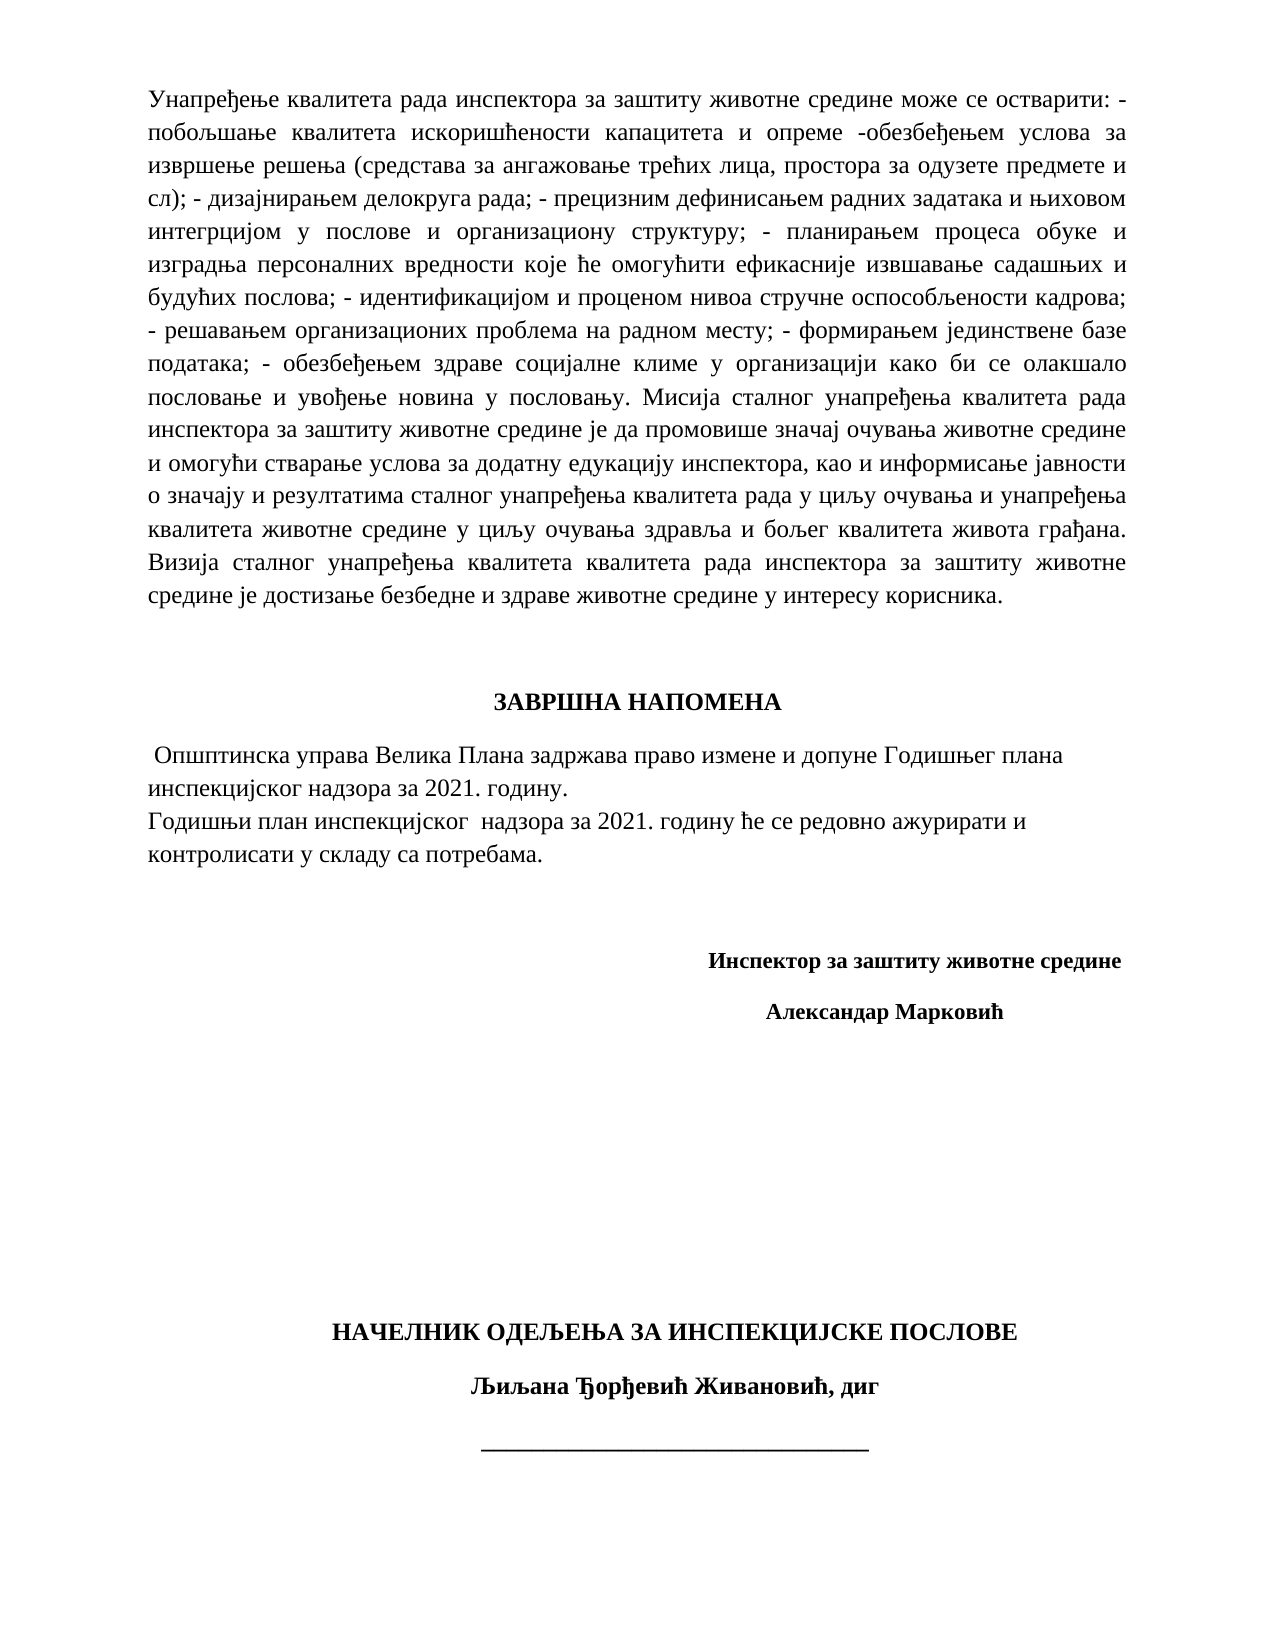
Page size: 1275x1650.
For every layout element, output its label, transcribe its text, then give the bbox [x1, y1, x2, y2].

text ЗАВРШНА НАПОМЕНА [148, 687, 1127, 715]
text Инспектор за заштиту животне средине [148, 947, 1221, 973]
text _______________________________ [148, 1425, 1127, 1453]
text Љиљана Ђорђевић Живановић, диг [148, 1371, 1127, 1400]
text НАЧЕЛНИК ОДЕЉЕЊА ЗА ИНСПЕКЦИЈСКЕ ПОСЛОВЕ [148, 1317, 1127, 1346]
text Опшптинска управа Велика Плана задржава право измене и допуне Годишњег плана инспекцијског надзора за 2021. годину. Годишњи план инспекцијског надзора за 2021. годину ће се редовно ажурирати и контролисати у складу са потребама. [148, 740, 1127, 868]
text Александар Марковић [148, 998, 1127, 1024]
text Унапређење квалитета рада инспектора за заштиту животне средине може се остварити: -побољшање квалитета искоришћености капацитета и опреме -обезбеђењем услова за извршење решења (средстава за ангажовање трећих лица, простора за одузете предмете и сл); - дизајнирањем делокруга рада; - прецизним дефинисањем радних задатака и њиховом интегрцијом у послове и организациону структуру; - планирањем процеса обуке и изградња персоналних вредности које ће омогућити ефикасније извшавање садашњих и будућих послова; - идентификацијом и проценом нивоа стручне оспособљености кадрова; - решавањем организационих проблема на радном месту; - формирањем јединствене базе података; - обезбеђењем здраве социјалне климе у организацији како би се олакшало пословање и увођење новина у пословању. Мисија сталног унапређења квалитета рада инспектора за заштиту животне средине је да промовише значај очувања животне средине и омогући стварање услова за додатну едукацију инспектора, као и информисање јавности о значају и резултатима сталног унапређења квалитета рада у циљу очувања и унапређења квалитета животне средине у циљу очувања здравља и бољег квалитета живота грађана. Визија сталног унапређења квалитета квалитета рада инспектора за заштиту животне средине је достизање безбедне и здраве животне средине у интересу корисника. [148, 84, 1127, 608]
